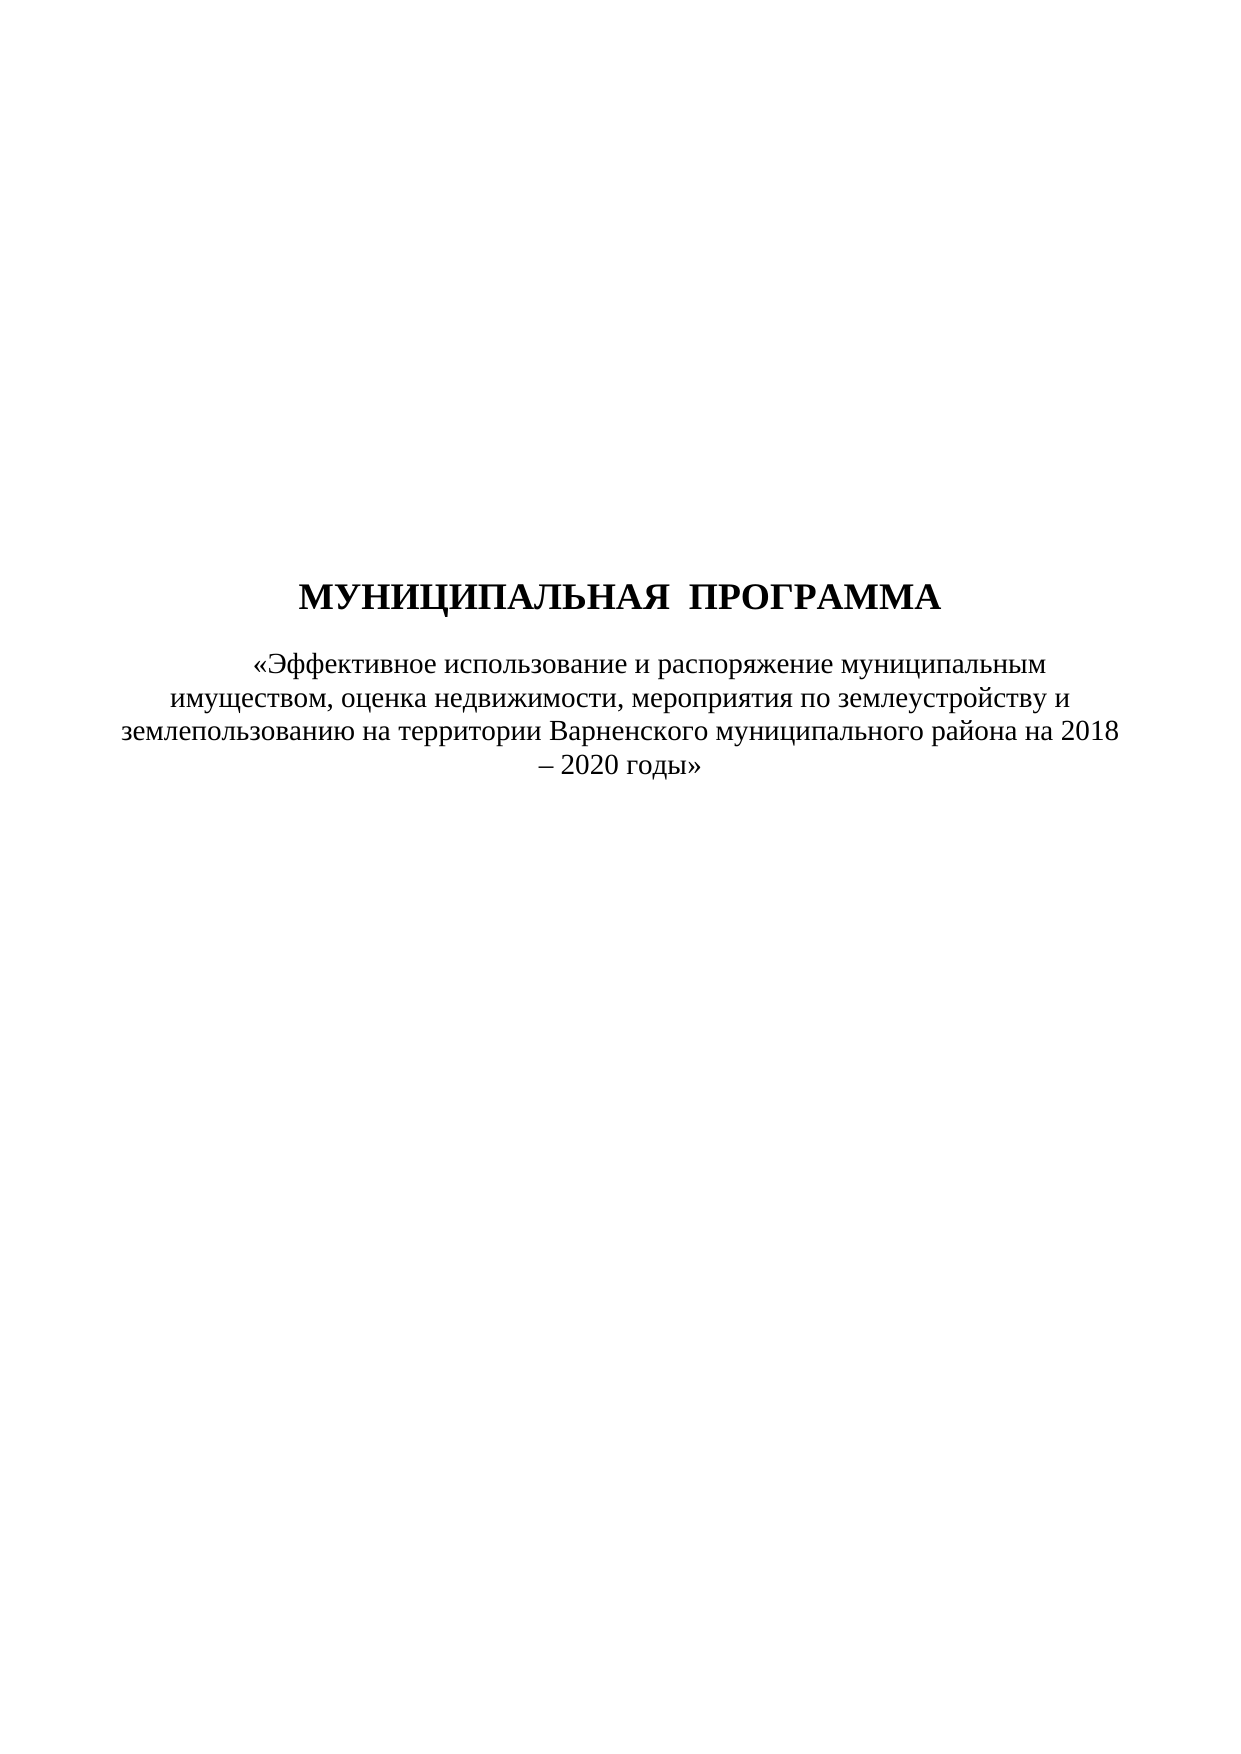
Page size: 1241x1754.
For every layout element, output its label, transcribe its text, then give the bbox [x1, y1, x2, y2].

text МУНИЦИПАЛЬНАЯ ПРОГРАММА [112, 574, 1128, 617]
text «Эффективное использование и распоряжение муниципальным имуществом, оценка недвижимости, мероприятия по землеустройству и землепользованию на территории Варненского муниципального района на 2018 – 2020 годы» [112, 646, 1128, 781]
